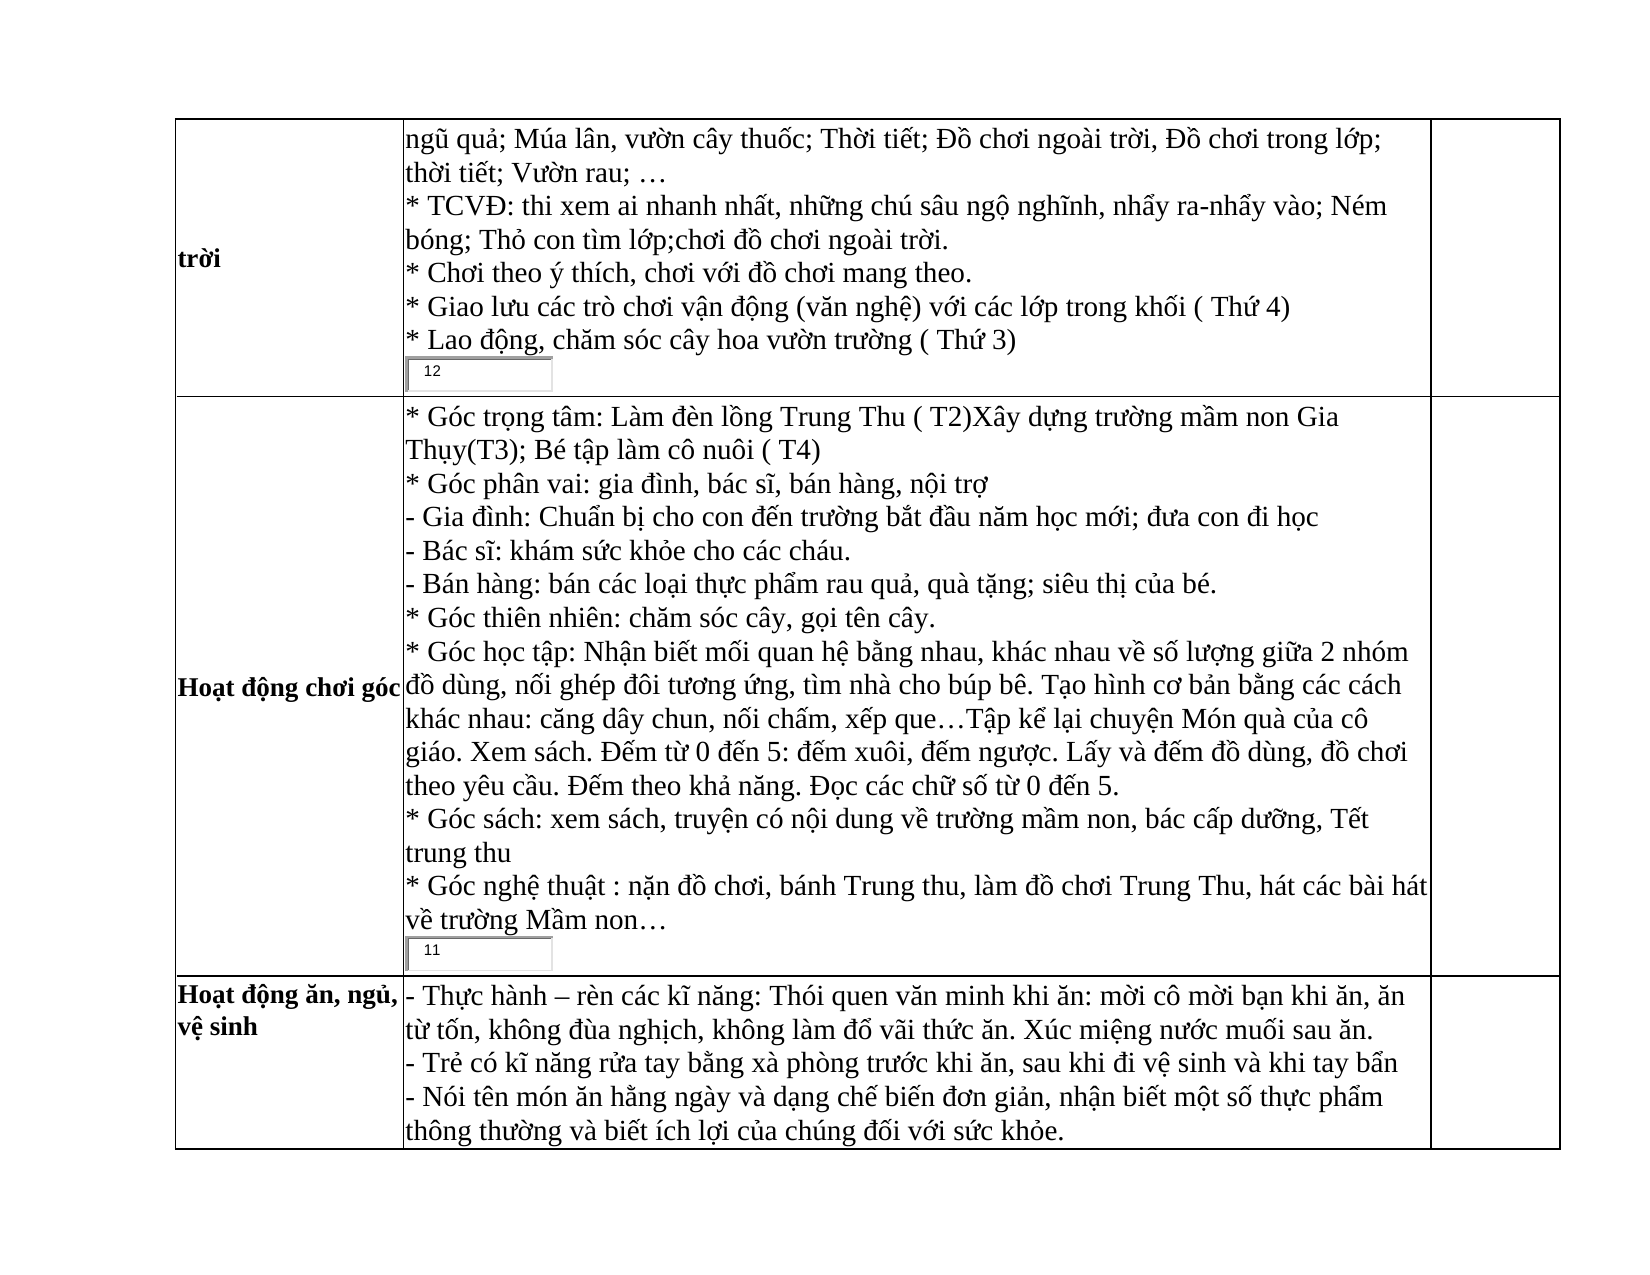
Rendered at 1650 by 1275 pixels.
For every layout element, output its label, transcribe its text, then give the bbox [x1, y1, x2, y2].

table_cell [1432, 977, 1559, 1148]
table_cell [176, 976, 403, 1148]
table_cell [1432, 397, 1559, 975]
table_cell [404, 977, 1430, 1148]
table_cell [1432, 120, 1559, 396]
table_cell * Góc trọng tâm: Làm đèn lồng Trung Thu ( T2)Xây dựng trường mầm non Gia Thụy(T3); Bé tập làm cô nuôi ( T4) * Góc phân vai: gia đình, bác sĩ, bán hàng, nội trợ - Gia đình: Chuẩn bị cho con đến trường bắt đầu năm học mới; đưa con đi học - Bác sĩ: khám sức khỏe cho các cháu. - Bán hàng: bán các loại thực phẩm rau quả, quà tặng; siêu thị của bé. * Góc thiên nhiên: chăm sóc cây, gọi tên cây. * Góc học tập: Nhận biết mối quan hệ bằng nhau, khác nhau về số lượng giữa 2 nhóm đồ dùng, nối ghép đôi tương ứng, tìm nhà cho búp bê. Tạo hình cơ bản bằng các cách khác nhau: căng dây chun, nối chấm, xếp que…Tập kể lại chuyện Món quà của cô giáo. Xem sách. Đếm từ 0 đến 5: đếm xuôi, đếm ngược. Lấy và đếm đồ dùng, đồ chơi theo yêu cầu. Đếm theo khả năng. Đọc các chữ số từ 0 đến 5. * Góc sách: xem sách, truyện có nội dung về trường mầm non, bác cấp dưỡng, Tết trung thu * Góc nghệ thuật : nặn đồ chơi, bánh Trung thu, làm đồ chơi Trung Thu, hát các bài hát về trường Mầm non… [404, 397, 1430, 975]
table_cell Hoạt động chơi góc [176, 397, 403, 975]
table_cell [176, 120, 403, 396]
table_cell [404, 120, 1430, 396]
